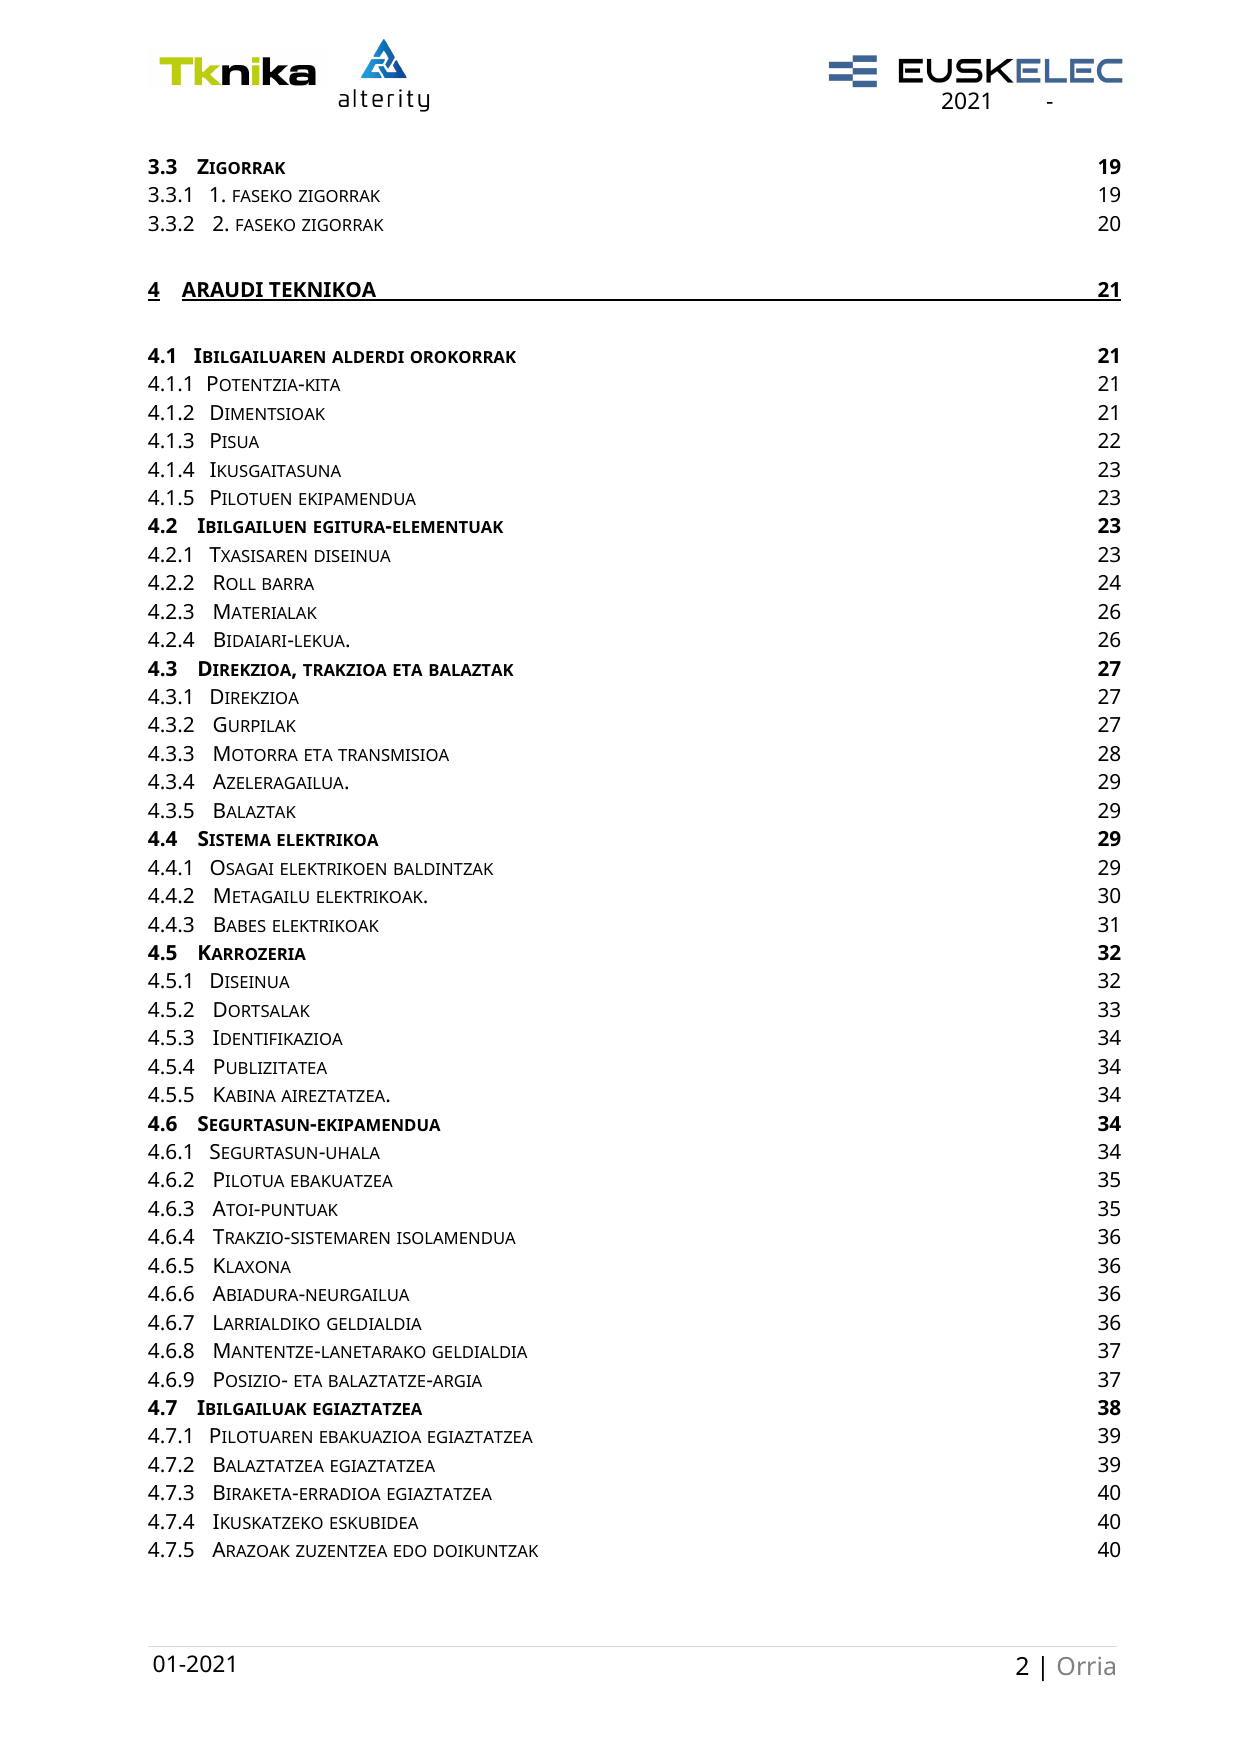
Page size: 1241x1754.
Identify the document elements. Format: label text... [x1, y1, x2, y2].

text 4.1 Ibilgailuaren alderdi orokorrak 21 [148, 341, 1117, 369]
text 4.3.5 Balaztak 29 [148, 796, 1117, 824]
text 4.2.4 Bidaiari-lekua. 26 [148, 625, 1117, 654]
picture [147, 32, 438, 118]
text 4.2.3 Materialak 26 [148, 597, 1117, 625]
text 4.2 Ibilgailuen egitura-elementuak 23 [148, 512, 1117, 540]
picture [828, 46, 1123, 93]
text 4.5 Karrozeria 32 [148, 938, 1117, 967]
text 4.5.3 Identifikazioa 34 [148, 1023, 1117, 1052]
text 4.6.9 Posizio- eta balaztatze-argia 37 [482, 1365, 1117, 1393]
text 4.5.1 Diseinua 32 [148, 967, 1117, 995]
text 4.2.2 Roll barra 24 [148, 568, 1117, 597]
text 4.4 Sistema elektrikoa 29 [148, 824, 1117, 853]
text 4.3 Direkzioa, trakzioa eta balaztak 27 [148, 654, 1117, 682]
text 4.1.2 Dimentsioak 21 [148, 398, 1117, 426]
text 3.3 Zigorrak 19 [148, 152, 1117, 181]
text 4 Araudi teknikoa 21 [148, 275, 1117, 303]
text 4.4.1 Osagai elektrikoen baldintzak 29 [148, 853, 1117, 881]
text 4.7.5 Arazoak zuzentzea edo doikuntzak 40 [148, 1535, 1117, 1564]
text 4.7.3 Biraketa-erradioa egiaztatzea 40 [148, 1478, 1117, 1507]
text 4.3.2 Gurpilak 27 [148, 711, 1117, 739]
text 4.7.2 Balaztatzea egiaztatzea 39 [148, 1450, 1117, 1478]
text 4.6.2 Pilotua ebakuatzea 35 [148, 1166, 1117, 1194]
text 4.2.1 Txasisaren diseinua 23 [148, 540, 1117, 568]
text 4.1.4 Ikusgaitasuna 23 [148, 455, 1117, 483]
text 4.7 Ibilgailuak egiaztatzea 38 [148, 1393, 1117, 1422]
text 3.3.1 1. faseko zigorrak 19 [148, 181, 1117, 209]
text 4.7.4 Ikuskatzeko eskubidea 40 [148, 1507, 1117, 1535]
text 4.3.1 Direkzioa 27 [148, 682, 1117, 711]
text 4.5.5 Kabina aireztatzea. 34 [148, 1080, 1117, 1109]
text 4.6.8 Mantentze-lanetarako geldialdia 37 [527, 1336, 1117, 1365]
text 4.1.1 Potentzia-kita 21 [148, 369, 1117, 398]
text 4.3.3 Motorra eta transmisioa 28 [148, 739, 1117, 767]
text 4.5.4 Publizitatea 34 [148, 1052, 1117, 1080]
text 4.6.5 Klaxona 36 [148, 1251, 1117, 1279]
text 4.1.3 Pisua 22 [148, 426, 1117, 455]
text 4.6.1 Segurtasun-uhala 34 [148, 1137, 1117, 1166]
text 4.6.7 Larrialdiko geldialdia 36 [148, 1308, 1117, 1336]
text 4.6 Segurtasun-ekipamendua 34 [148, 1109, 1117, 1137]
text 4.6.6 Abiadura-neurgailua 36 [148, 1279, 1117, 1308]
text 4.6.3 Atoi-puntuak 35 [148, 1194, 1117, 1222]
text 3.3.2 2. faseko zigorrak 20 [148, 209, 1117, 237]
text 4.5.2 Dortsalak 33 [148, 995, 1117, 1023]
text 4.6.4 Trakzio-sistemaren isolamendua 36 [148, 1222, 1117, 1251]
text 4.1.5 Pilotuen ekipamendua 23 [148, 483, 1117, 512]
text 4.7.1 Pilotuaren ebakuazioa egiaztatzea 39 [148, 1422, 1117, 1450]
text 4.4.3 Babes elektrikoak 31 [148, 910, 1117, 938]
text 4.4.2 Metagailu elektrikoak. 30 [148, 881, 1117, 910]
text 4.3.4 Azeleragailua. 29 [148, 767, 1117, 796]
